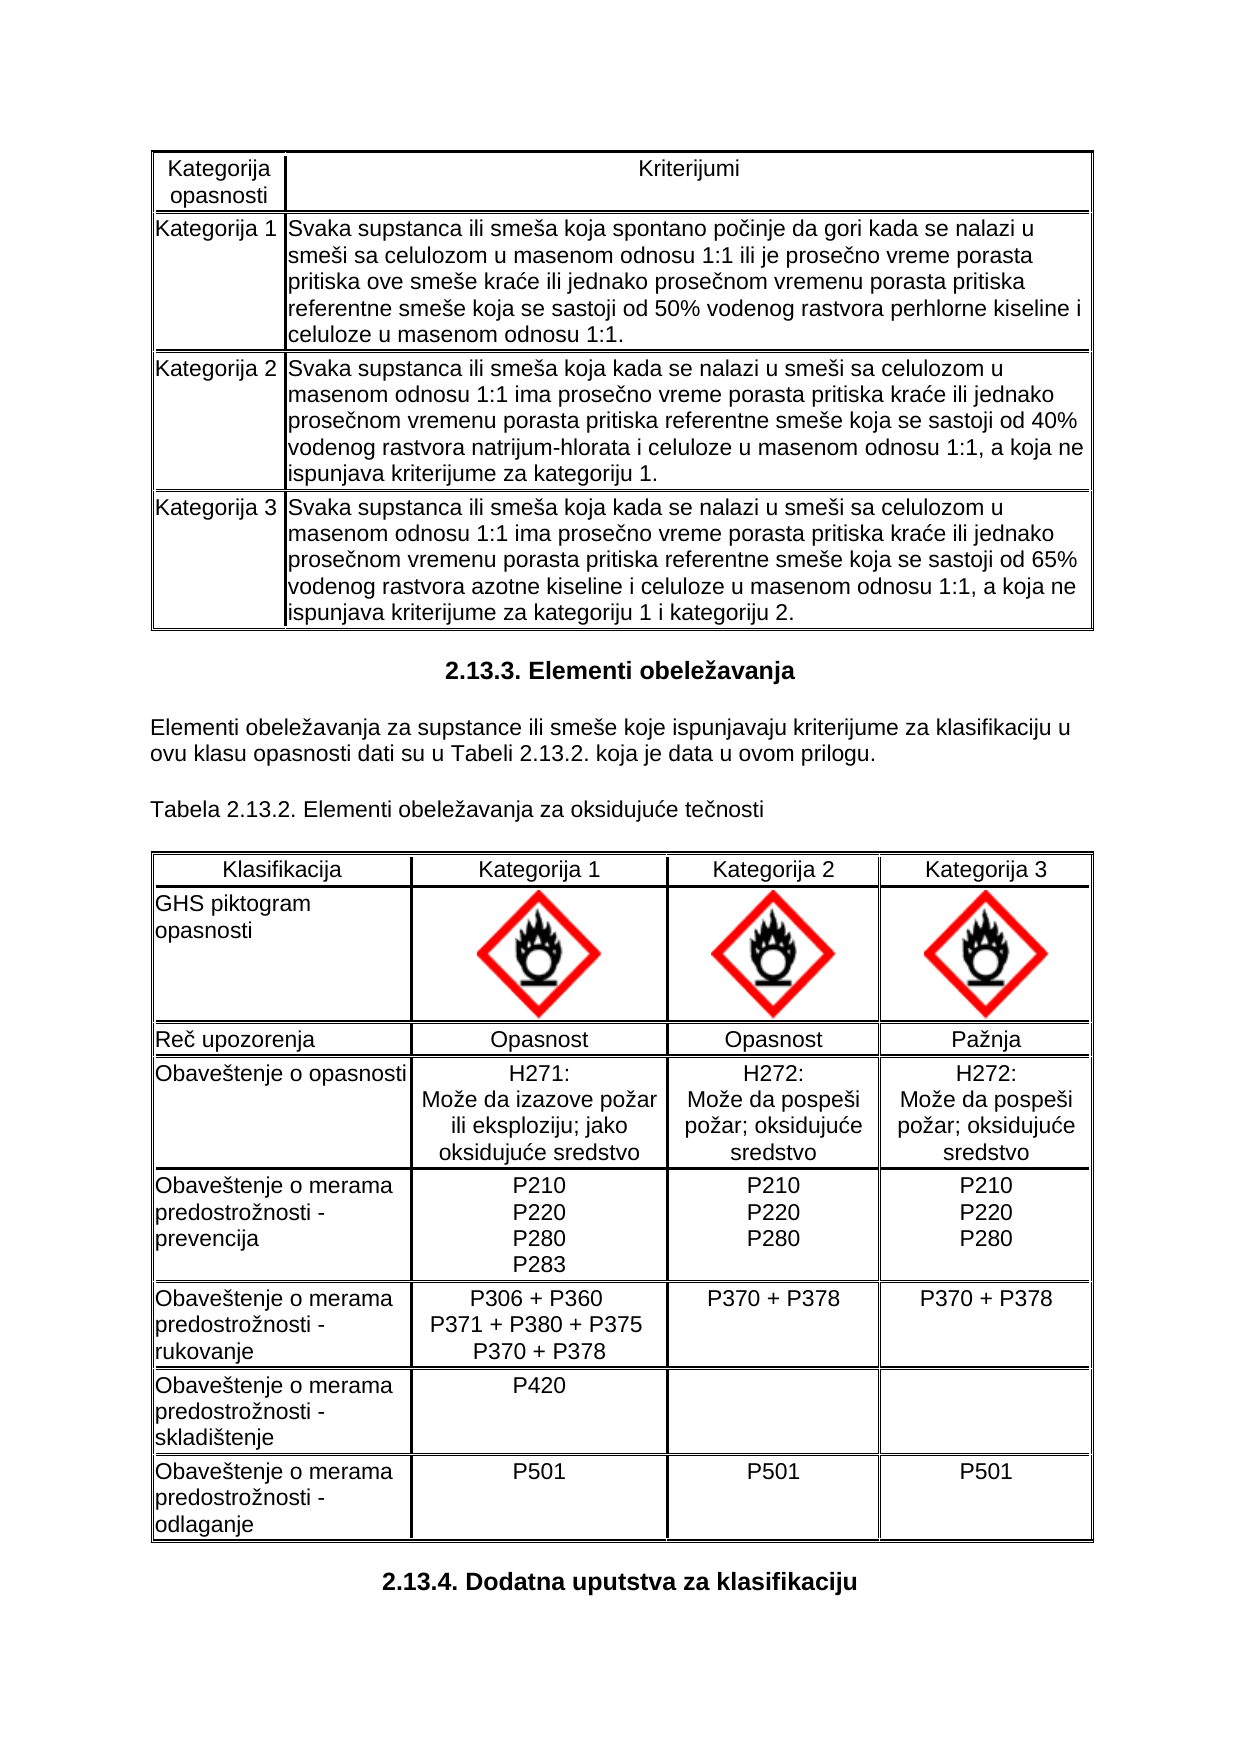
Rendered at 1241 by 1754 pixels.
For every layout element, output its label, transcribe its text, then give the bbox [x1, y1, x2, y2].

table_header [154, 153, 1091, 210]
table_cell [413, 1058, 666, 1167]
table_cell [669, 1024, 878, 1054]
picture [476, 890, 602, 1019]
text 2.13.3. Elementi obeležavanja [150, 656, 1090, 684]
text 2.13.4. Dodatna uputstva za klasifikaciju [150, 1567, 1090, 1596]
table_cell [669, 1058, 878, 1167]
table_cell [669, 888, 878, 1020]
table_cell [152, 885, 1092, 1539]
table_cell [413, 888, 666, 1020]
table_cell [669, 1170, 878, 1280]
text Elementi obeležavanja za supstance ili smeše koje ispunjavaju kriterijume za klasifikaciju u ovu klasu opasnosti dati su u Tabeli 2.13.2. koja je data u ovom prilogu. [150, 714, 1090, 766]
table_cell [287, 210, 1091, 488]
text Tabela 2.13.2. Elementi obeležavanja za oksidujuće tečnosti [150, 796, 1090, 822]
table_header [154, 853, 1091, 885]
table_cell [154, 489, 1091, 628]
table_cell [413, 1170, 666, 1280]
picture [711, 890, 836, 1019]
picture [923, 890, 1049, 1019]
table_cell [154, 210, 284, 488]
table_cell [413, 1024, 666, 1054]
